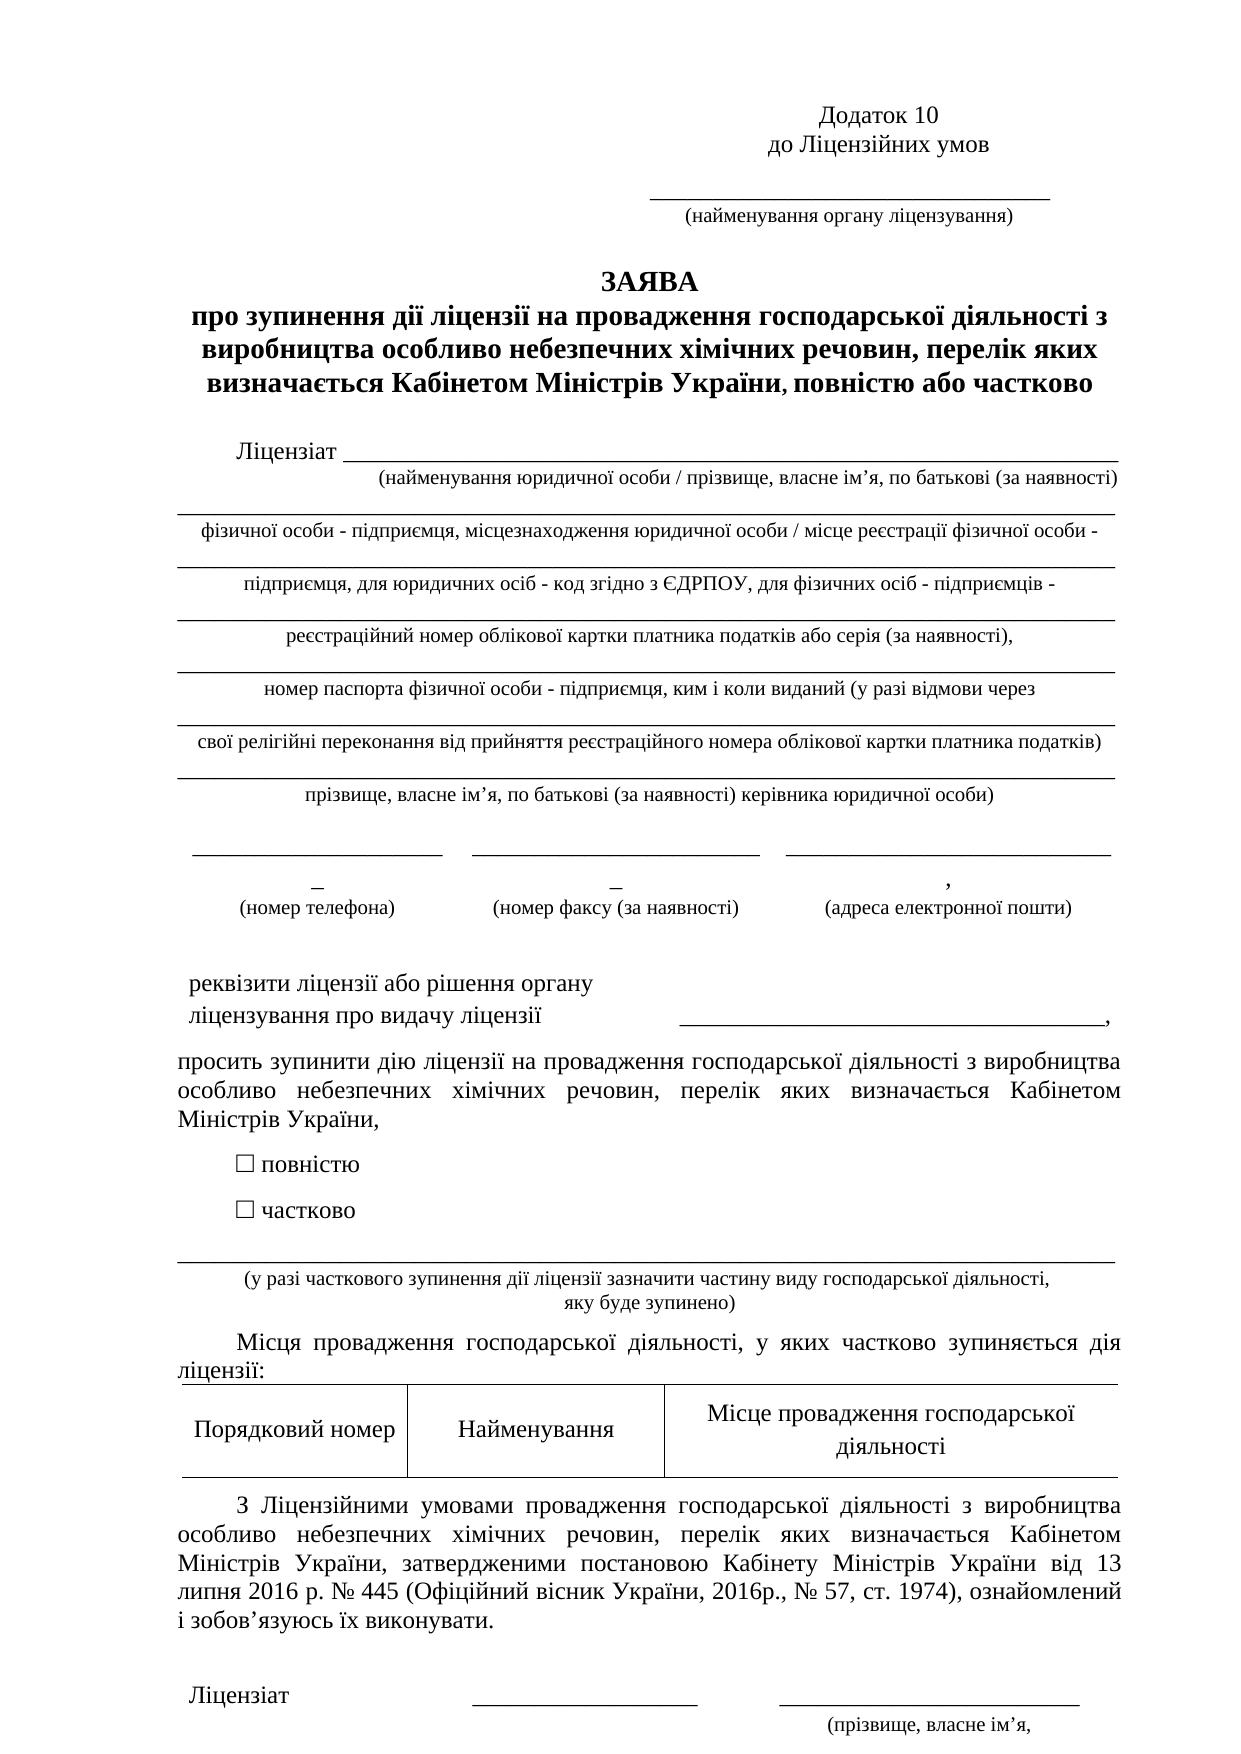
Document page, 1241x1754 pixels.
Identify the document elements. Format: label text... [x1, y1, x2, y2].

text □ повністю [177, 1145, 1122, 1179]
text ___________________________________________________________________________ [177, 753, 1122, 782]
text ЗАЯВА про зупинення дії ліцензії на провадження господарської діяльності з виробництва особливо небезпечних хімічних речовин, перелік яких визначається Кабінетом Міністрів України, повністю або частково [177, 264, 1122, 399]
table_header ________________________ (номер факсу (за наявності) [457, 830, 774, 924]
text (найменування юридичної особи / прізвище, власне ім’я, по батькові (за наявності) [369, 465, 1122, 489]
text реєстраційний номер облікової картки платника податків або серія (за наявності), [177, 623, 1122, 647]
text З Ліцензійними умовами провадження господарської діяльності з виробництва особливо небезпечних хімічних речовин, перелік яких визначається Кабінетом Міністрів України, затвердженими постановою Кабінету Міністрів України від 13 липня 2016 р. № 445 (Офіційний вісник України, 2016р., № 57, ст. 1974), ознайомлений і зобов’язуюсь їх виконувати. [177, 1490, 1122, 1634]
table_header Ліцензіат [177, 1680, 433, 1739]
text ___________________________________________________________________________ [177, 700, 1122, 729]
text □ частково [177, 1191, 1122, 1225]
text ___________________________________________________________________________ [177, 647, 1122, 676]
text (у разі часткового зупинення дії ліцензії зазначити частину виду господарської діяльності, яку буде зупинено) [177, 1266, 1122, 1314]
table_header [736, 1680, 1122, 1739]
table_header Місце провадження господарської діяльності [665, 1385, 1117, 1477]
table_header _____________________ (номер телефона) [177, 830, 457, 924]
text підприємця, для юридичних осіб - код згідно з ЄДРПОУ, для фізичних осіб - підприємців - [177, 571, 1122, 595]
table_header реквізити ліцензії або рішення органу ліцензування про видачу ліцензії [177, 955, 668, 1034]
text номер паспорта фізичної особи - підприємця, ким і коли виданий (у разі відмови через [177, 676, 1122, 700]
text Додаток 10 до Ліцензійних умов [576, 100, 1181, 158]
text ___________________________________________________________________________ [177, 542, 1122, 571]
text Ліцензіат ______________________________________________________________ [177, 436, 1122, 465]
text ___________________________________________________________________________ [177, 1237, 1122, 1266]
text ___________________________________________________________________________ [177, 489, 1122, 518]
text фізичної особи - підприємця, місцезнаходження юридичної особи / місце реєстрації фізичної особи - [177, 518, 1122, 542]
text ___________________________________________________________________________ [177, 595, 1122, 623]
text прізвище, власне ім’я, по батькові (за наявності) керівника юридичної особи) [177, 782, 1122, 806]
text ________________________________ [650, 174, 1122, 203]
text Місця провадження господарської діяльності, у яких частково зупиняється дія ліцензії: [177, 1327, 1122, 1384]
table_header __________________________, (адреса електронної пошти) [774, 830, 1122, 924]
text просить зупинити дію ліцензії на провадження господарської діяльності з виробництва особливо небезпечних хімічних речовин, перелік яких визначається Кабінетом Міністрів України, [177, 1046, 1122, 1133]
table_header __________________________________, [668, 955, 1122, 1034]
text (найменування органу ліцензування) [576, 203, 1122, 227]
table_header Порядковий номер [182, 1385, 407, 1477]
text свої релігійні переконання від прийняття реєстраційного номера облікової картки платника податків) [177, 729, 1122, 753]
table_header Найменування [408, 1385, 664, 1477]
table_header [434, 1680, 736, 1739]
